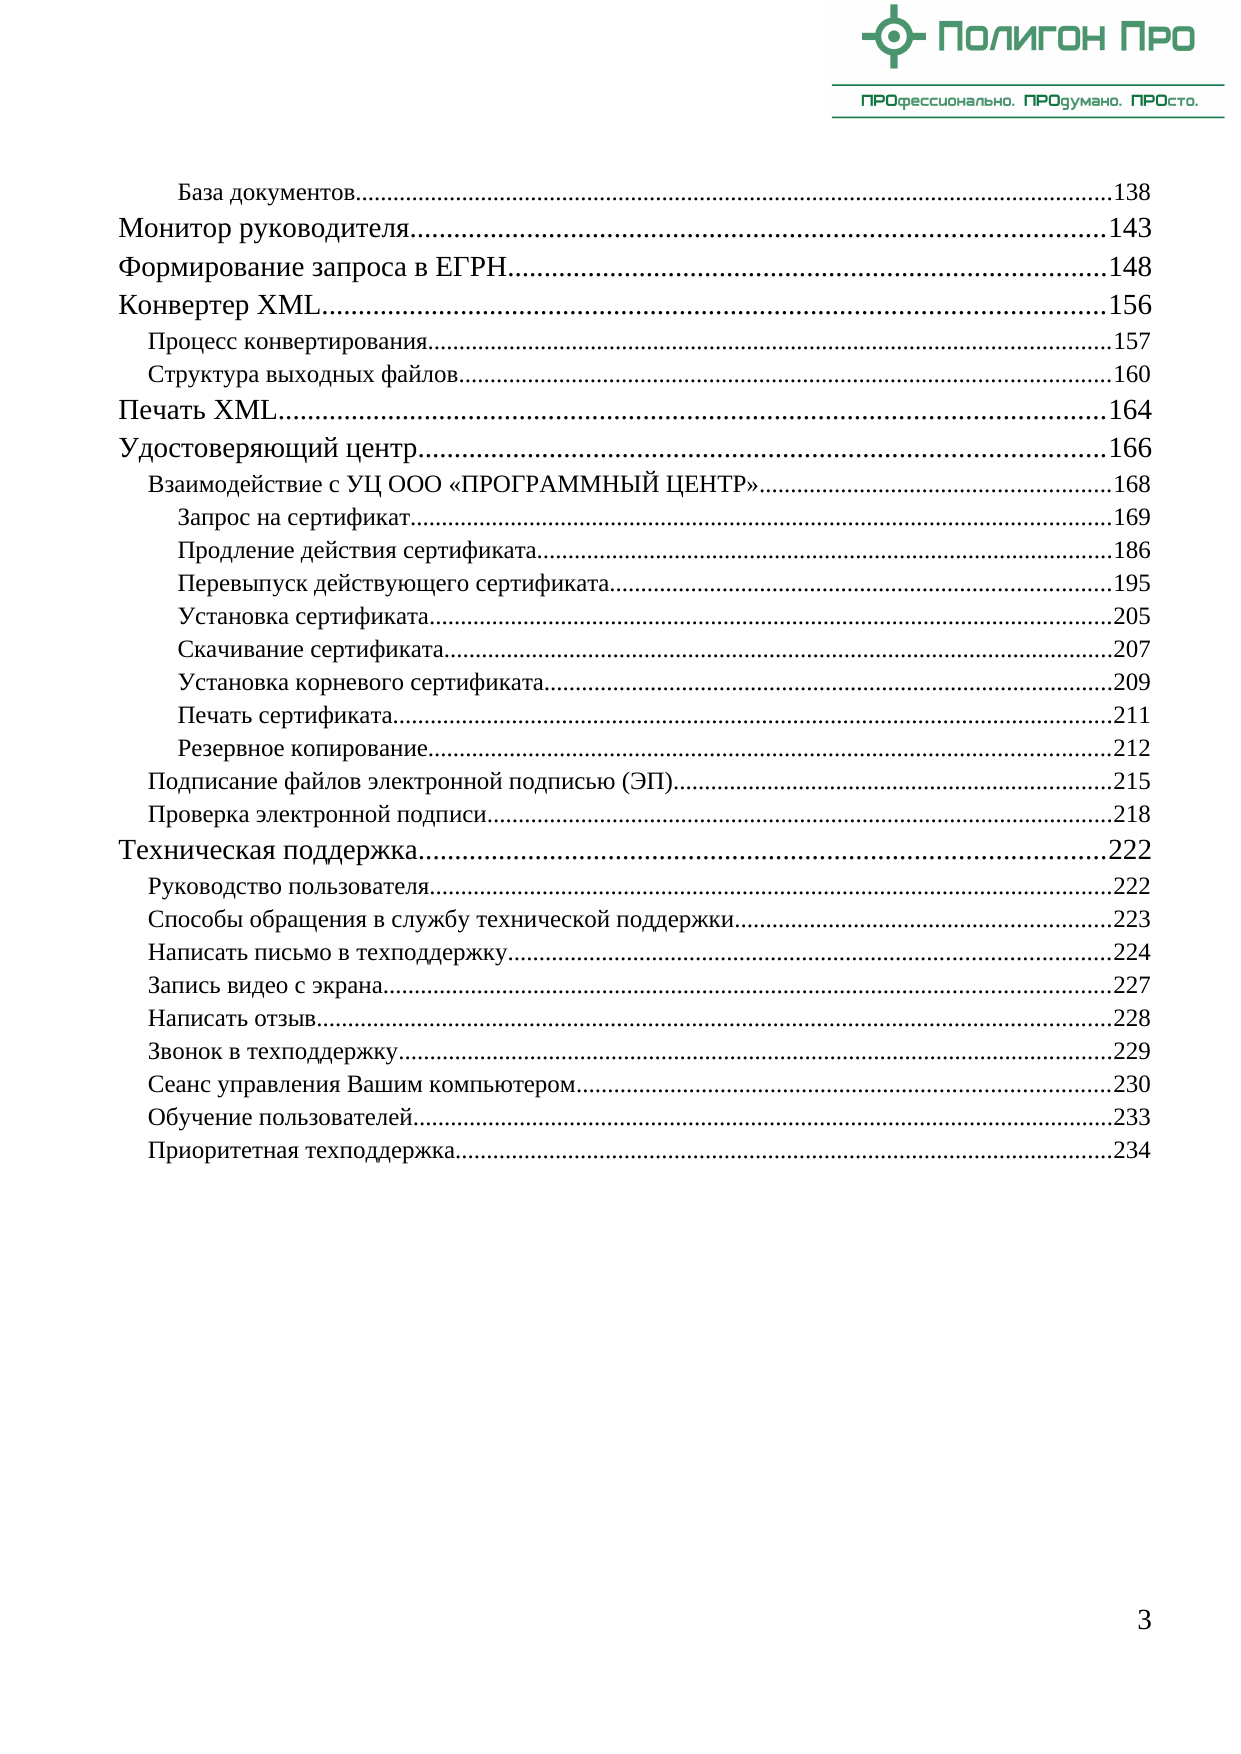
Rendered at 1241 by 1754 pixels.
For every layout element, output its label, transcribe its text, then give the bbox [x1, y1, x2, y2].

text Конвертер XML 156 [118, 287, 1152, 321]
text Написать отзыв 228 [148, 1003, 1152, 1032]
text Установка корневого сертификата 209 [177, 667, 1152, 696]
text Запись видео с экрана 227 [148, 970, 1152, 998]
text Перевыпуск действующего сертификата 195 [609, 568, 1152, 597]
text Удостоверяющий центр 166 [118, 430, 1152, 464]
text Техническая поддержка 222 [118, 832, 1152, 866]
picture [820, 0, 1234, 120]
text Формирование запроса в ЕГРН 148 [118, 249, 1152, 282]
text Сеанс управления Вашим компьютером 230 [148, 1069, 1152, 1098]
text Печать XML 164 [118, 392, 1152, 425]
text Проверка электронной подписи 218 [148, 799, 1152, 828]
text Способы обращения в службу технической поддержки 223 [148, 904, 1152, 932]
text Продление действия сертификата 186 [537, 535, 1152, 564]
text Монитор руководителя 143 [118, 210, 1152, 244]
text Структура выходных файлов 160 [148, 359, 1152, 388]
text База документов 138 [177, 177, 1152, 206]
text Взаимодействие с УЦ ООО «ПРОГРАММНЫЙ ЦЕНТР» 168 [148, 469, 1152, 498]
text Установка сертификата 205 [177, 601, 1152, 630]
text Запрос на сертификат 169 [177, 502, 1152, 531]
text Подписание файлов электронной подписью (ЭП) 215 [148, 766, 1152, 795]
text Написать письмо в техподдержку 224 [148, 937, 1152, 966]
text Процесс конвертирования 157 [148, 326, 1152, 354]
text Скачивание сертификата 207 [177, 634, 1152, 663]
text Резервное копирование 212 [177, 733, 1152, 762]
text Приоритетная техподдержка 234 [148, 1135, 1152, 1164]
text Руководство пользователя 222 [148, 871, 1152, 899]
text Печать сертификата 211 [177, 700, 1152, 729]
text Обучение пользователей 233 [148, 1102, 1152, 1131]
text Звонок в техподдержку 229 [148, 1036, 1152, 1064]
